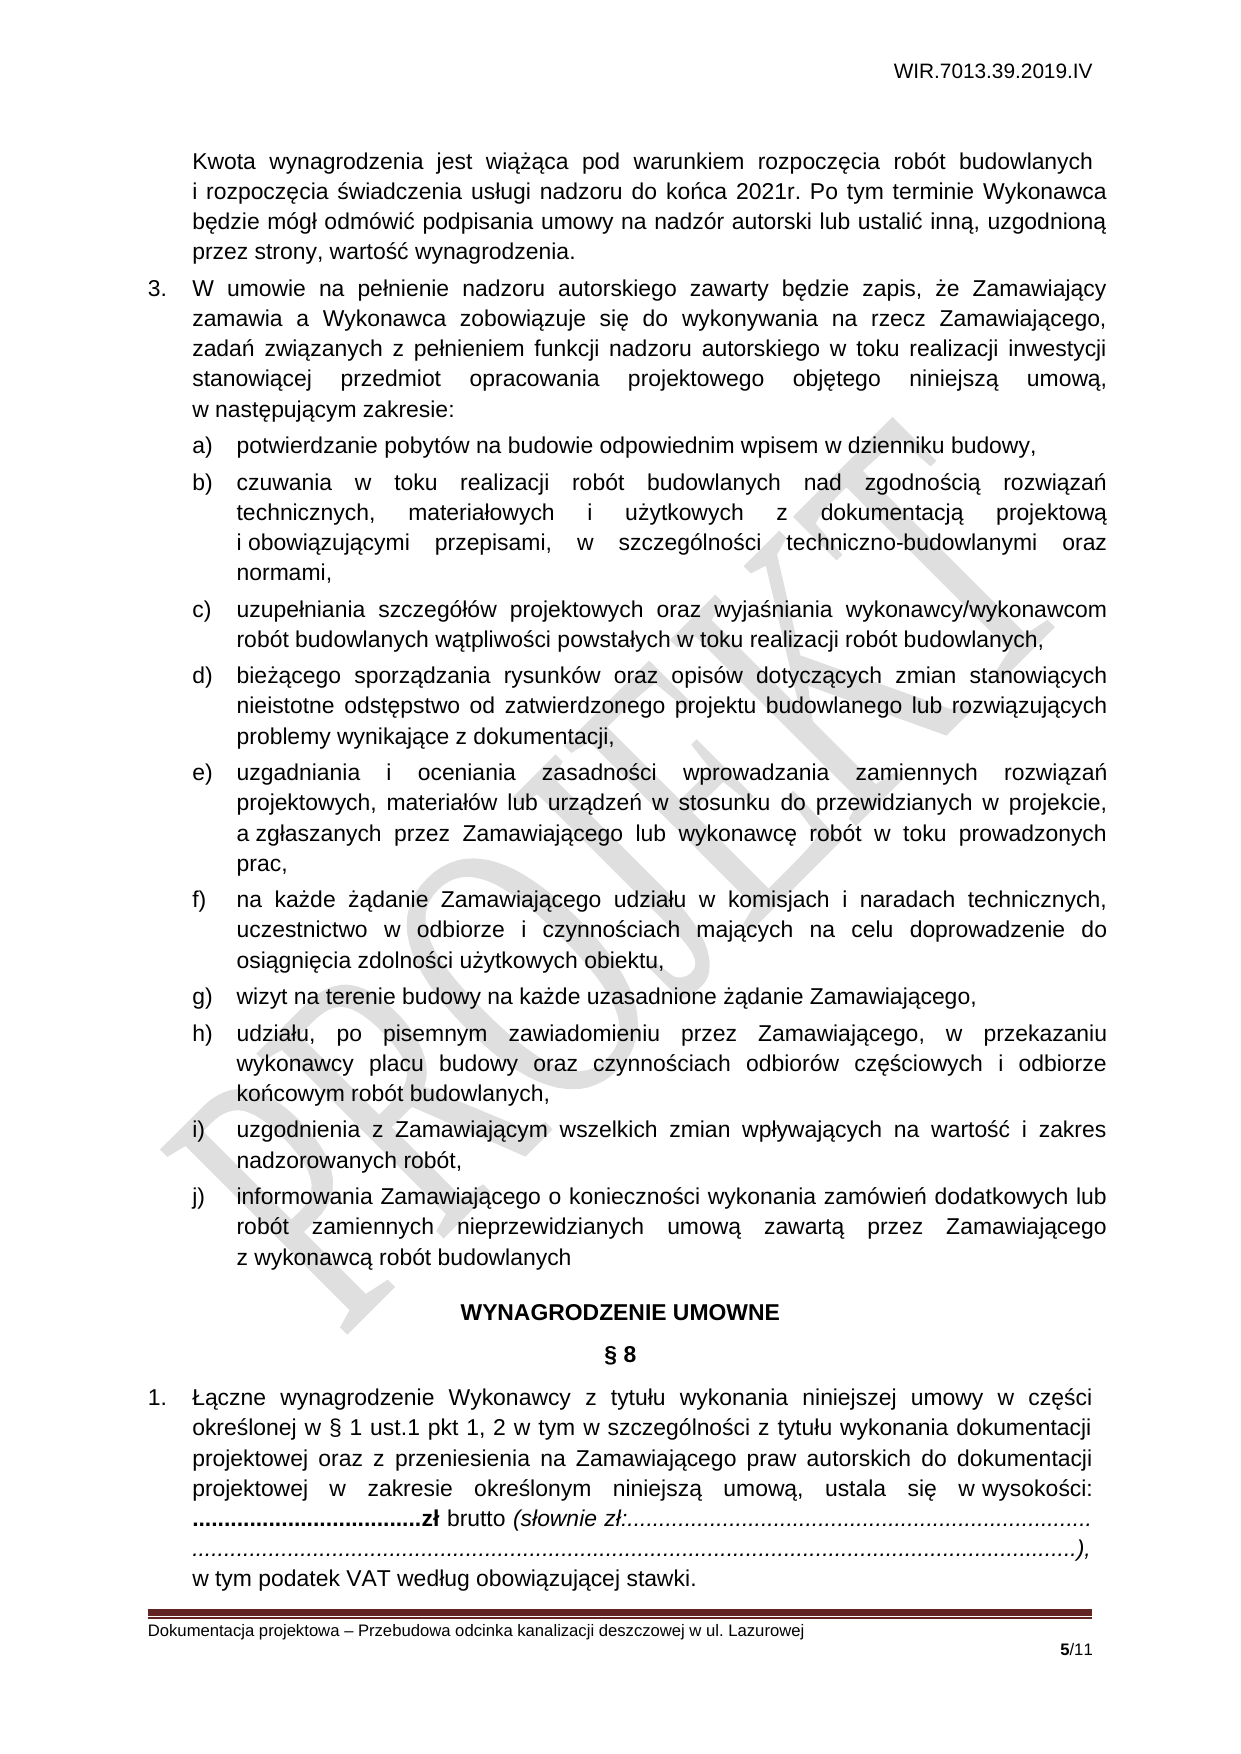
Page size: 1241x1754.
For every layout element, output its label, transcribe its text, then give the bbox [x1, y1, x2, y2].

list na każde żądanie Zamawiającego udziału w komisjach i naradach technicznych, uczestnictwo w odbiorze i czynnościach mających na celu doprowadzenie do osiągnięcia zdolności użytkowych obiektu, [192, 886, 1107, 973]
list uzupełniania szczegółów projektowych oraz wyjaśniania wykonawcy/wykonawcom robót budowlanych wątpliwości powstałych w toku realizacji robót budowlanych, [192, 596, 1107, 652]
list W umowie na pełnienie nadzoru autorskiego zawarty będzie zapis, że Zamawiający zamawia a Wykonawca zobowiązuje się do wykonywania na rzecz Zamawiającego, zadań związanych z pełnieniem funkcji nadzoru autorskiego w toku realizacji inwestycji stanowiącej przedmiot opracowania projektowego objętego niniejszą umową, w następującym zakresie: [148, 275, 1107, 422]
text § 8 [148, 1341, 1092, 1368]
list wizyt na terenie budowy na każde uzasadnione żądanie Zamawiającego, [192, 983, 1107, 1009]
list informowania Zamawiającego o konieczności wykonania zamówień dodatkowych lub robót zamiennych nieprzewidzianych umową zawartą przez Zamawiającego z wykonawcą robót budowlanych [192, 1183, 1107, 1270]
text WYNAGRODZENIE UMOWNE [148, 1299, 1092, 1325]
list Łączne wynagrodzenie Wykonawcy z tytułu wykonania niniejszej umowy w części określonej w § 1 ust.1 pkt 1, 2 w tym w szczególności z tytułu wykonania dokumentacji projektowej oraz z przeniesienia na Zamawiającego praw autorskich do dokumentacji projektowej w zakresie określonym niniejszą umową, ustala się w wysokości: ....................................zł brutto (słownie zł:......................................................................... ...........................................................................................................................................), w tym podatek VAT według obowiązującej stawki. [148, 1384, 1092, 1592]
list potwierdzanie pobytów na budowie odpowiednim wpisem w dzienniku budowy, [192, 432, 1107, 458]
list uzgodnienia z Zamawiającym wszelkich zmian wpływających na wartość i zakres nadzorowanych robót, [192, 1116, 1107, 1173]
list bieżącego sporządzania rysunków oraz opisów dotyczących zmian stanowiących nieistotne odstępstwo od zatwierdzonego projektu budowlanego lub rozwiązujących problemy wynikające z dokumentacji, [192, 662, 1107, 749]
list czuwania w toku realizacji robót budowlanych nad zgodnością rozwiązań technicznych, materiałowych i użytkowych z dokumentacją projektową i obowiązującymi przepisami, w szczególności techniczno-budowlanymi oraz normami, [192, 468, 1107, 586]
list udziału, po pisemnym zawiadomieniu przez Zamawiającego, w przekazaniu wykonawcy placu budowy oraz czynnościach odbiorów częściowych i odbiorze końcowym robót budowlanych, [192, 1019, 1107, 1106]
text Kwota wynagrodzenia jest wiążąca pod warunkiem rozpoczęcia robót budowlanych i rozpoczęcia świadczenia usługi nadzoru do końca 2021r. Po tym terminie Wykonawca będzie mógł odmówić podpisania umowy na nadzór autorski lub ustalić inną, uzgodnioną przez strony, wartość wynagrodzenia. [192, 148, 1107, 265]
list uzgadniania i oceniania zasadności wprowadzania zamiennych rozwiązań projektowych, materiałów lub urządzeń w stosunku do przewidzianych w projekcie, a zgłaszanych przez Zamawiającego lub wykonawcę robót w toku prowadzonych prac, [192, 759, 1107, 876]
